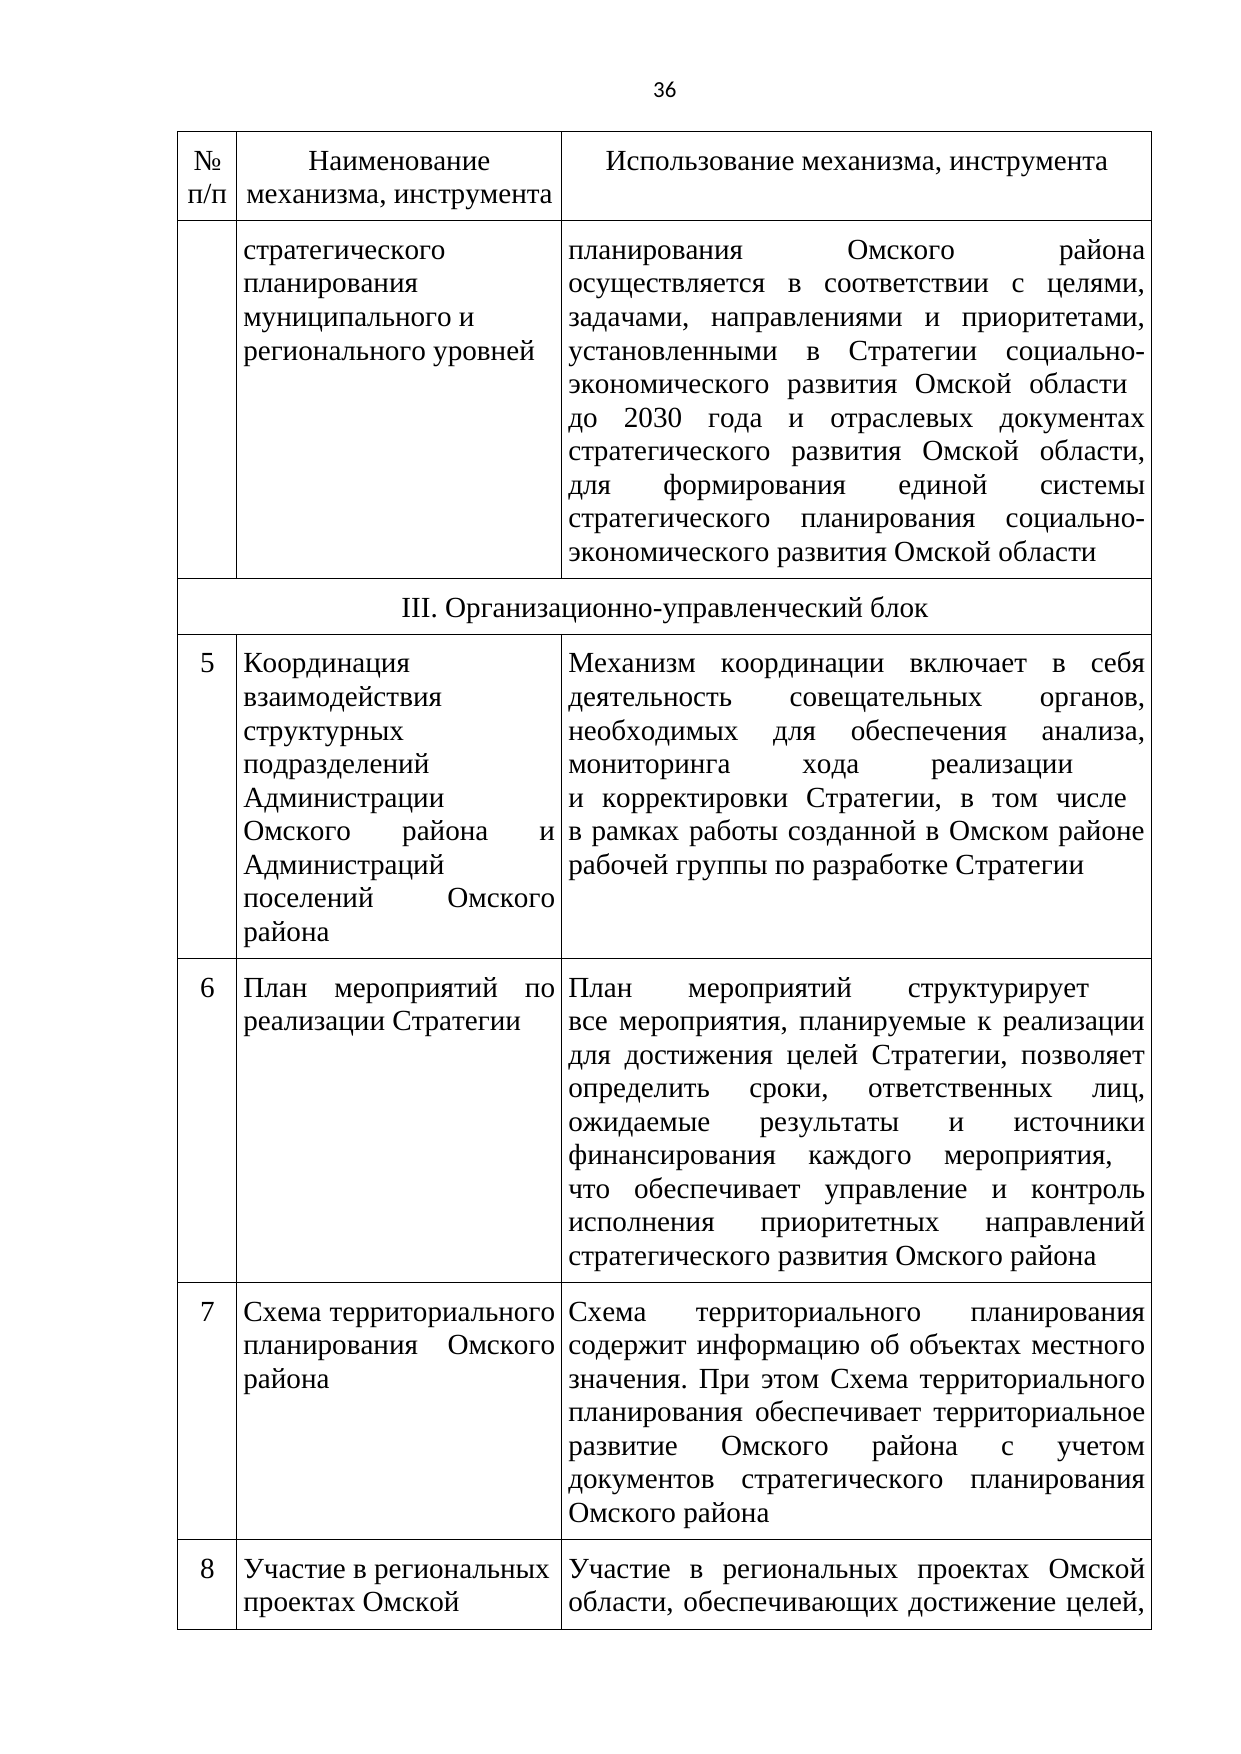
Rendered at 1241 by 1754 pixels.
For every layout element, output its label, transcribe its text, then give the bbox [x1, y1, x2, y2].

table_cell Механизм координации включает в себя деятельность совещательных органов, необходимых для обеспечения анализа, мониторинга хода реализации и корректировки Стратегии, в том числе в рамках работы созданной в Омском районе рабочей группы по разработке Стратегии [562, 635, 1151, 958]
table_cell 4 [178, 221, 236, 578]
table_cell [562, 221, 1151, 578]
table_header № п/п [178, 132, 236, 220]
table_cell 8 [178, 1540, 236, 1629]
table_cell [562, 1540, 1151, 1629]
table_cell 6 [178, 959, 236, 1282]
table_cell Схема территориального планирования содержит информацию об объектах местного значения. При этом Схема территориального планирования обеспечивает территориальное развитие Омского района с учетом документов стратегического планирования Омского района [562, 1283, 1151, 1539]
table_cell Схема территориального планирования Омского района [237, 1283, 561, 1539]
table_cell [237, 1540, 561, 1629]
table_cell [237, 221, 561, 578]
table_header Наименование механизма, инструмента [237, 132, 561, 220]
table_cell III. Организационно-управленческий блок [178, 579, 1151, 634]
table_cell План мероприятий по реализации Стратегии [237, 959, 561, 1282]
table_cell План мероприятий структурирует все мероприятия, планируемые к реализации для достижения целей Стратегии, позволяет определить сроки, ответственных лиц, ожидаемые результаты и источники финансирования каждого мероприятия, что обеспечивает управление и контроль исполнения приоритетных направлений стратегического развития Омского района [562, 959, 1151, 1282]
table_cell 5 [178, 635, 236, 958]
table_cell 7 [178, 1283, 236, 1539]
table_cell Координация взаимодействия структурных подразделений Администрации Омского района и Администраций поселений Омского района [237, 635, 561, 958]
table_header Использование механизма, инструмента [562, 132, 1151, 220]
